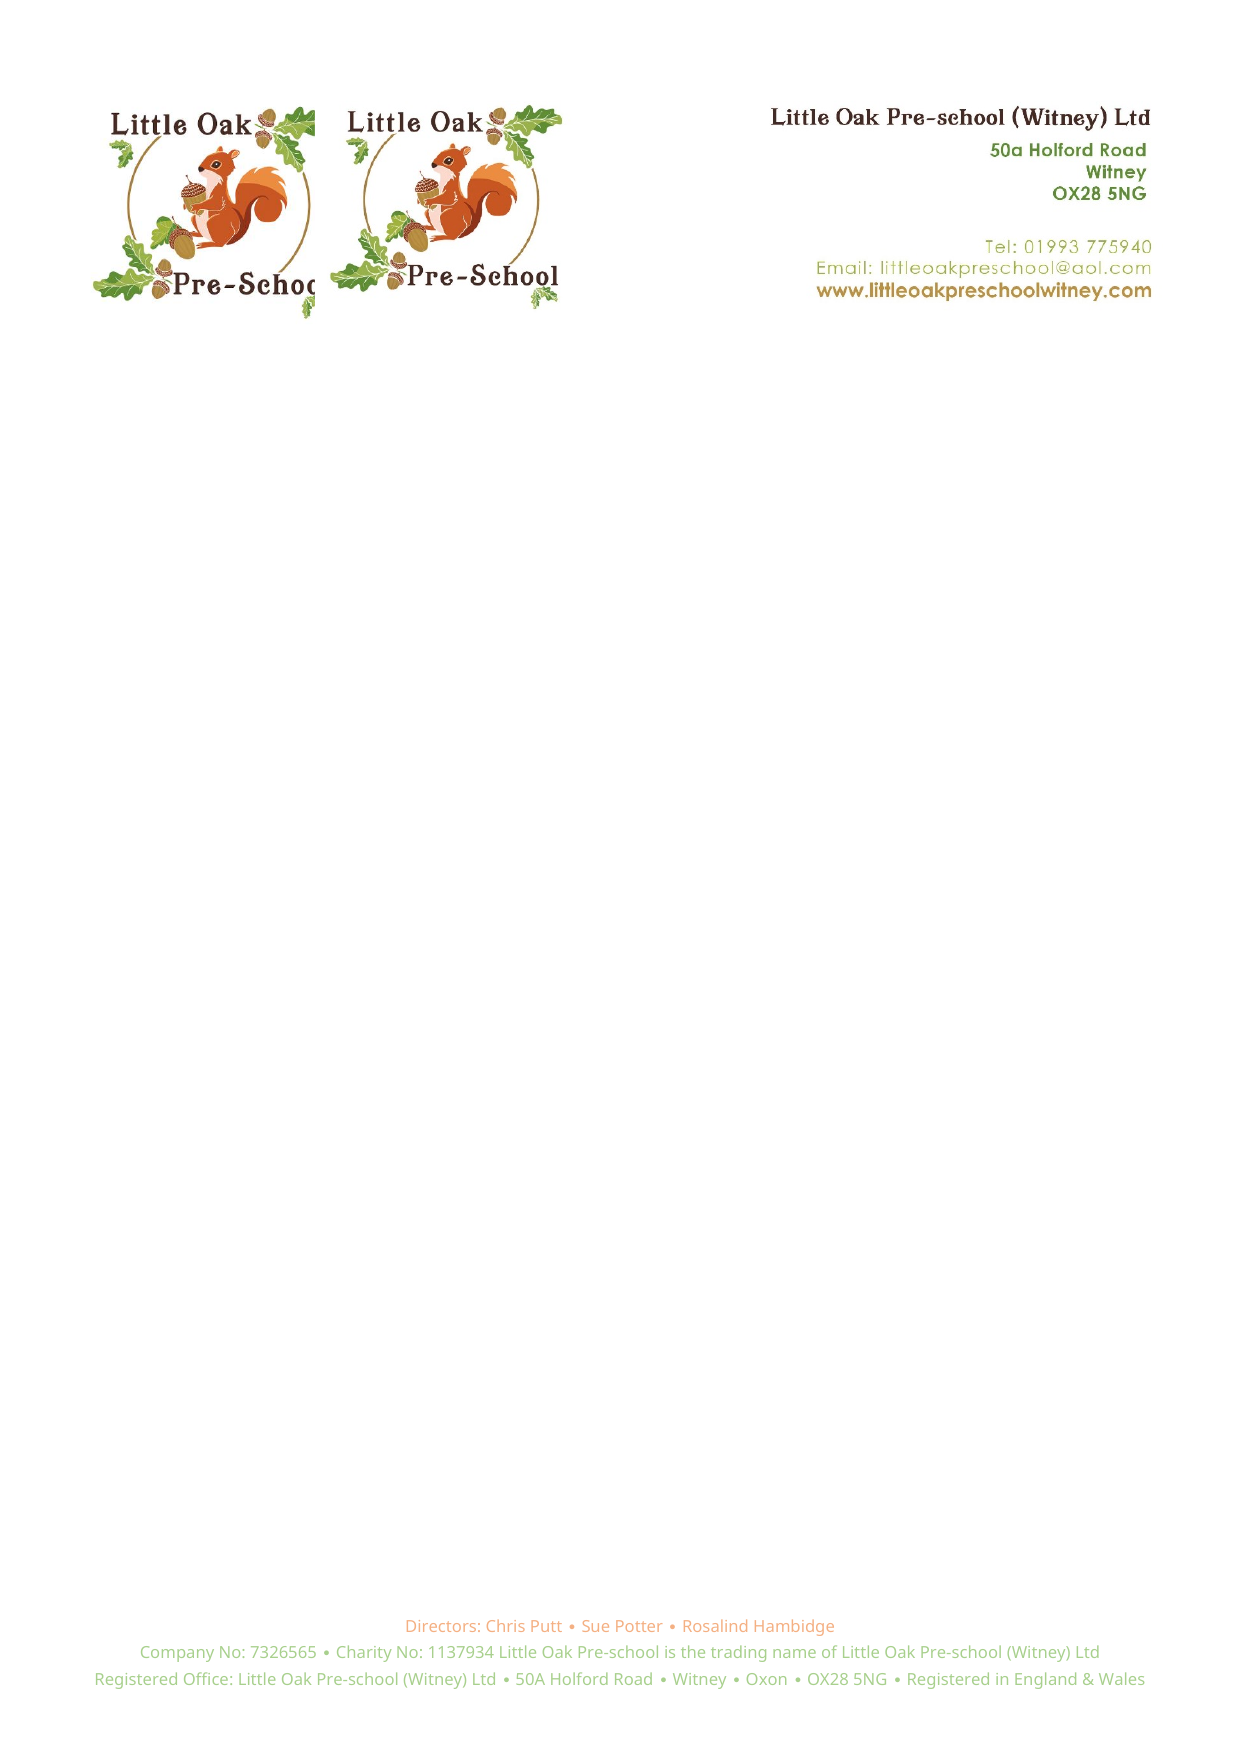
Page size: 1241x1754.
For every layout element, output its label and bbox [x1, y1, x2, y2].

picture [90, 77, 1166, 334]
